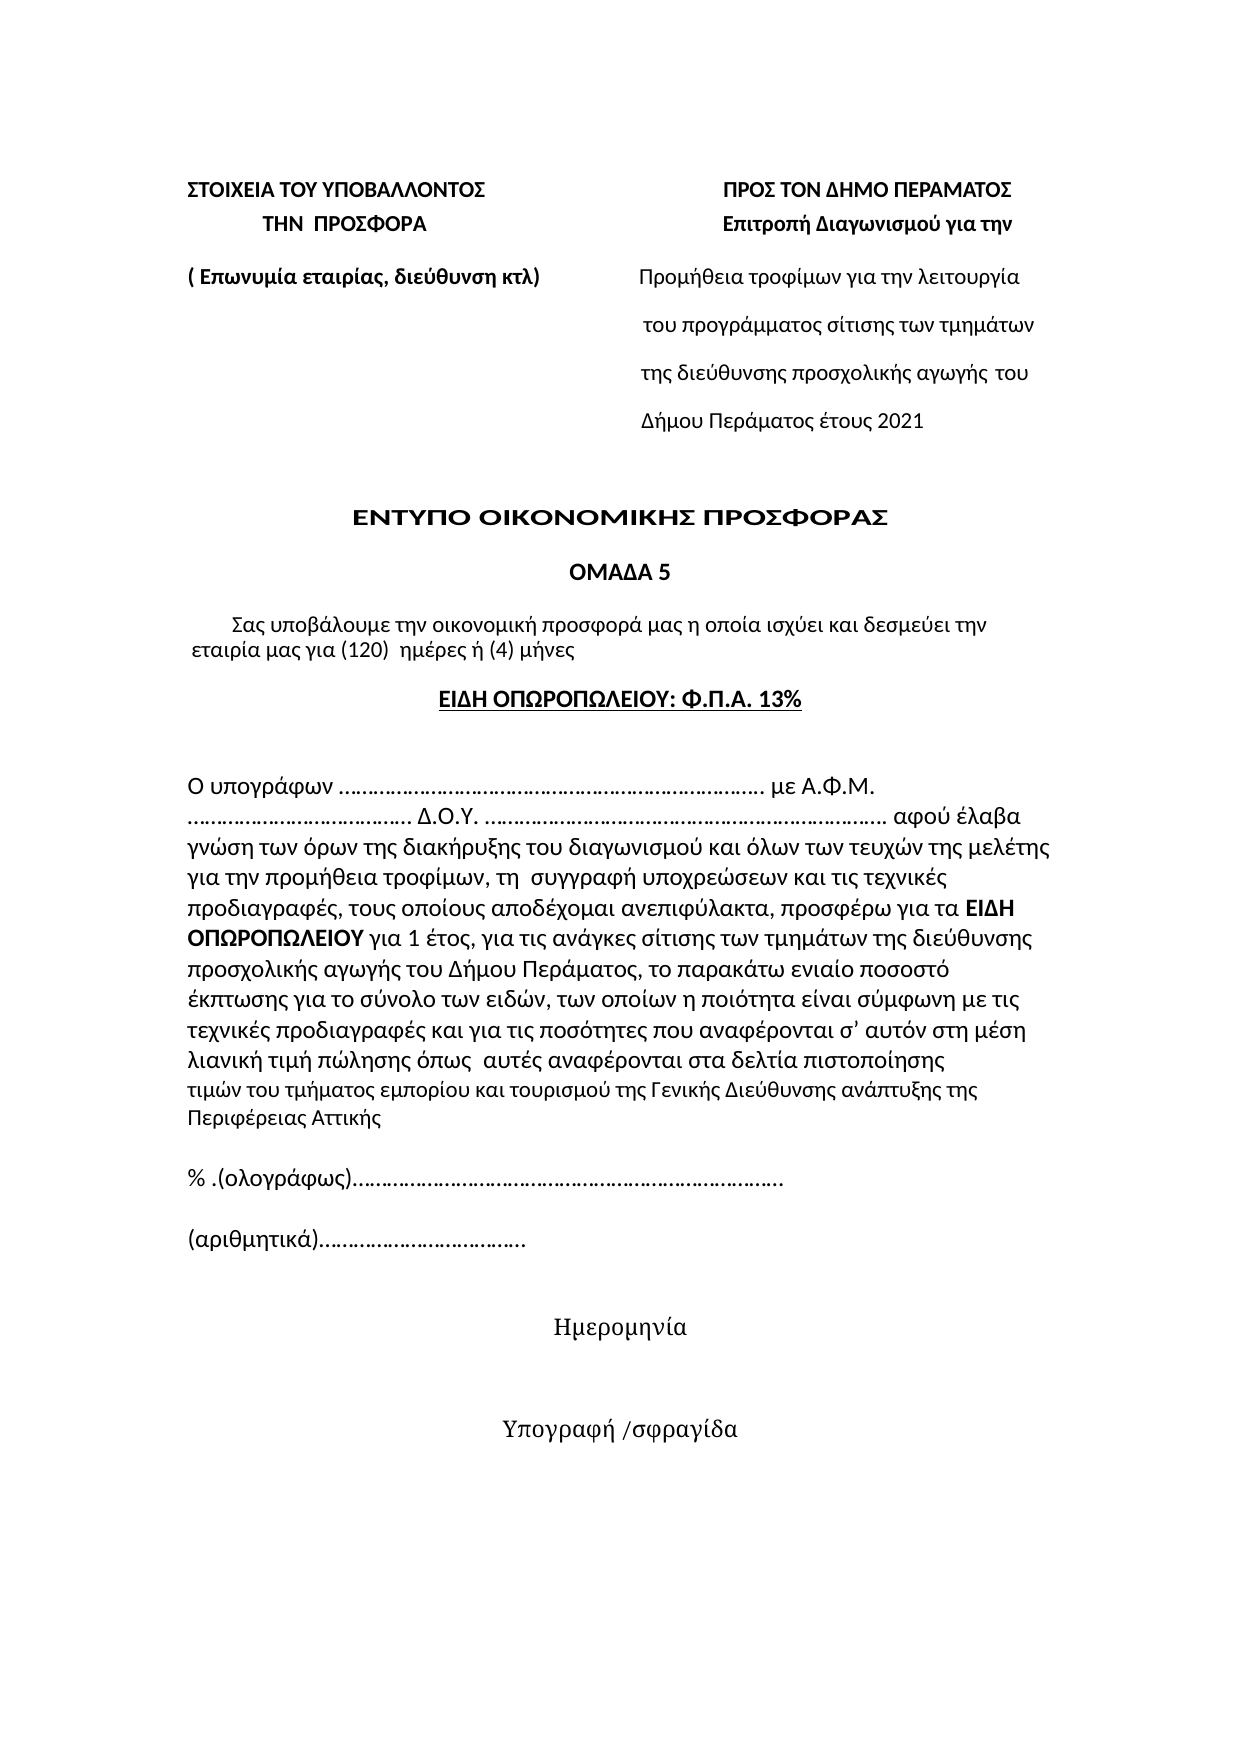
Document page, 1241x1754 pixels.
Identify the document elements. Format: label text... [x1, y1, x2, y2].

text ( Επωνυµία εταιρίας, διεύθυνση κτλ) Προμήθεια τροφίμων για την λειτουργία [187, 262, 1034, 290]
subtitle ΣΤΟΙΧΕΙΑ ΤΟΥ ΥΠΟΒΑΛΛΟΝΤΟΣ ΠΡΟΣ ΤΟΝ ΔΗΜΟ ΠΕΡΑΜΑΤΟΣ [187, 175, 1053, 203]
text ΤΗΝ ΠΡΟΣΦΟΡΑ Επιτροπή Διαγωνισμού για την [262, 209, 1053, 237]
text Ο υπογράφων ……………………………………………………………….. με Α.Φ.Μ. ………………………………… Δ.Ο.Υ. ……………………………………………………………. αφού έλαβα γνώση των όρων της διακήρυξης του διαγωνισμού και όλων των τευχών της μελέτης για την προμήθεια τροφίμων, τη συγγραφή υποχρεώσεων και τις τεχνικές προδιαγραφές, τους οποίους αποδέχομαι ανεπιφύλακτα, προσφέρω για τα ΕΙΔΗ ΟΠΩΡΟΠΩΛΕΙΟΥ για 1 έτος, για τις ανάγκες σίτισης των τμημάτων της διεύθυνσης προσχολικής αγωγής του Δήμου Περάματος, το παρακάτω ενιαίο ποσοστό έκπτωσης για το σύνολο των ειδών, των οποίων η ποιότητα είναι σύμφωνη με τις τεχνικές προδιαγραφές και για τις ποσότητες που αναφέρονται σ’ αυτόν στη μέση λιανική τιμή πώλησης όπως αυτές αναφέρονται στα δελτία πιστοποίησης [187, 770, 1053, 1075]
text Δήμου Περάματος έτους 2021 [187, 407, 1034, 434]
text τιμών του τμήματος εμπορίου και τουρισμού της Γενικής Διεύθυνσης ανάπτυξης της Περιφέρειας Αττικής [187, 1075, 1053, 1131]
text του προγράμματος σίτισης των τμημάτων [187, 311, 1034, 338]
text ΕΝΤΥΠΟ ΟΙΚΟΝΟΜΙΚΗΣ ΠΡΟΣΦΟΡΑΣ [187, 503, 1053, 531]
text (αριθμητικά)……………………………… [187, 1223, 1053, 1253]
text ΟΜΑΔΑ 5 [187, 556, 1053, 587]
text της διεύθυνσης προσχολικής αγωγής του [187, 359, 1034, 386]
text Σας υποβάλουμε την οικονομική προσφορά μας η οποία ισχύει και δεσμεύει την εταιρία μας για (120) ημέρες ή (4) μήνες [191, 612, 1023, 663]
text Ημερομηνία [187, 1314, 1053, 1341]
text Υπογραφή /σφραγίδα [187, 1416, 1053, 1443]
text ΕΙΔΗ ΟΠΩΡΟΠΩΛΕΙΟΥ: Φ.Π.Α. 13% [187, 684, 1053, 714]
text % .(ολογράφως)………………………………………………………………… [187, 1162, 1053, 1192]
